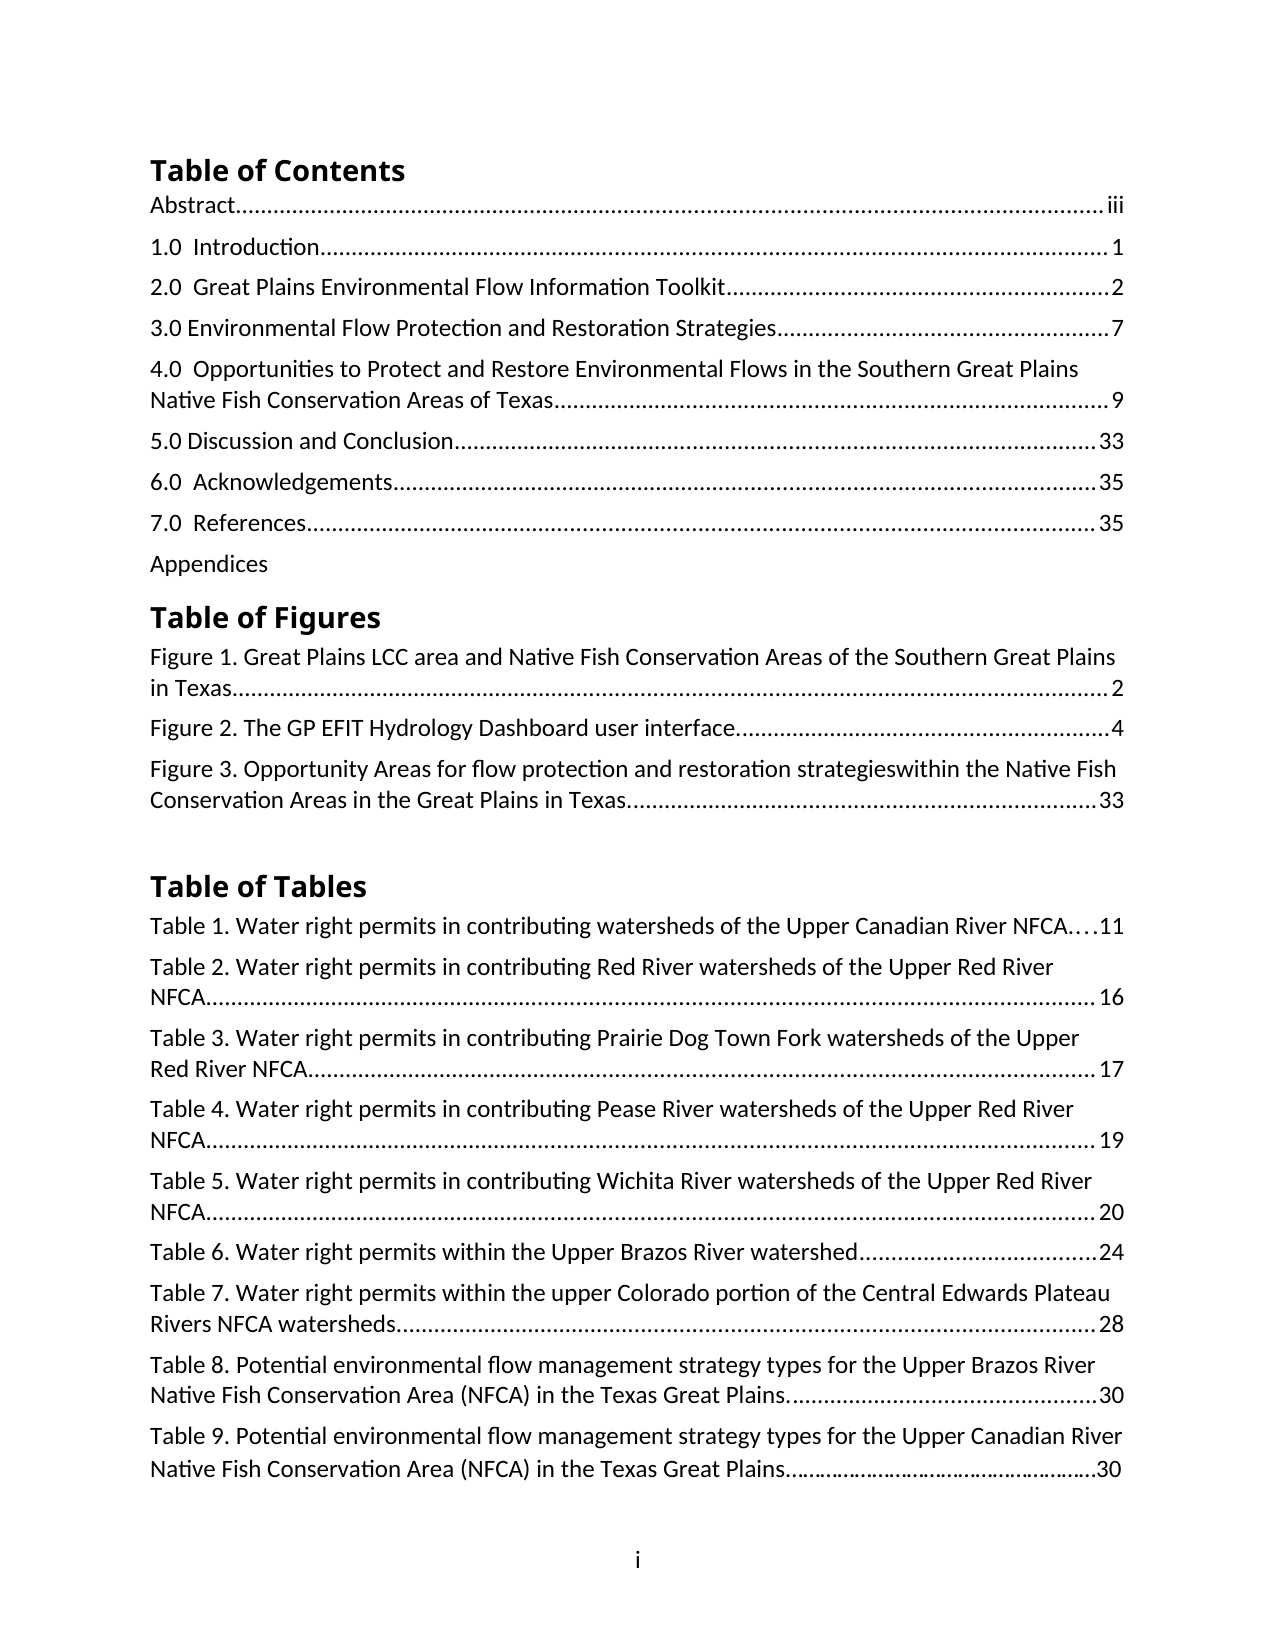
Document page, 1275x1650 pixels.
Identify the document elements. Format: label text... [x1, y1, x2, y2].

text Table 7. Water right permits within the upper Colorado portion of the Central Edwards Plateau Rivers NFCA watersheds. 28 [150, 1277, 1125, 1338]
text Appendices [150, 548, 1125, 578]
text 5.0 Discussion and Conclusion 33 [150, 425, 1125, 455]
subtitle Table of Figures [150, 597, 1125, 637]
text Table 8. Potential environmental flow management strategy types for the Upper Brazos River Native Fish Conservation Area (NFCA) in the Texas Great Plains.. 30 [150, 1349, 1125, 1410]
text 2.0 Great Plains Environmental Flow Information Toolkit 2 [150, 272, 1125, 302]
text Table 5. Water right permits in contributing Wichita River watersheds of the Upper Red River NFCA. 20 [150, 1165, 1125, 1226]
text Table 4. Water right permits in contributing Pease River watersheds of the Upper Red River NFCA. 19 [150, 1094, 1125, 1155]
text 6.0 Acknowledgements 35 [150, 466, 1125, 496]
text 4.0 Opportunities to Protect and Restore Environmental Flows in the Southern Great Plains Native Fish Conservation Areas of Texas 9 [150, 353, 1125, 414]
text 7.0 References 35 [150, 507, 1125, 537]
text Table 9. Potential environmental flow management strategy types for the Upper Canadian River Native Fish Conservation Area (NFCA) in the Texas Great Plains………………………………………………30 [150, 1420, 1125, 1484]
text Abstract iii [150, 190, 1125, 220]
text Table 1. Water right permits in contributing watersheds of the Upper Canadian River NFCA. 11 [150, 910, 1125, 940]
text Table 6. Water right permits within the Upper Brazos River watershed 24 [150, 1237, 1125, 1267]
text 3.0 Environmental Flow Protection and Restoration Strategies 7 [150, 312, 1125, 343]
text Figure 3. Opportunity Areas for flow protection and restoration strategieswithin the Native Fish Conservation Areas in the Great Plains in Texas. 33 [150, 753, 1125, 814]
subtitle Table of Contents [150, 150, 1125, 190]
subtitle Table of Tables [150, 866, 1125, 906]
text 1.0 Introduction 1 [150, 231, 1125, 261]
text Table 2. Water right permits in contributing Red River watersheds of the Upper Red River NFCA. 16 [150, 951, 1125, 1012]
text Figure 1. Great Plains LCC area and Native Fish Conservation Areas of the Southern Great Plains in Texas. 2 [150, 641, 1125, 702]
text Figure 2. The GP EFIT Hydrology Dashboard user interface. 4 [150, 713, 1125, 743]
text Table 3. Water right permits in contributing Prairie Dog Town Fork watersheds of the Upper Red River NFCA. 17 [150, 1022, 1125, 1083]
